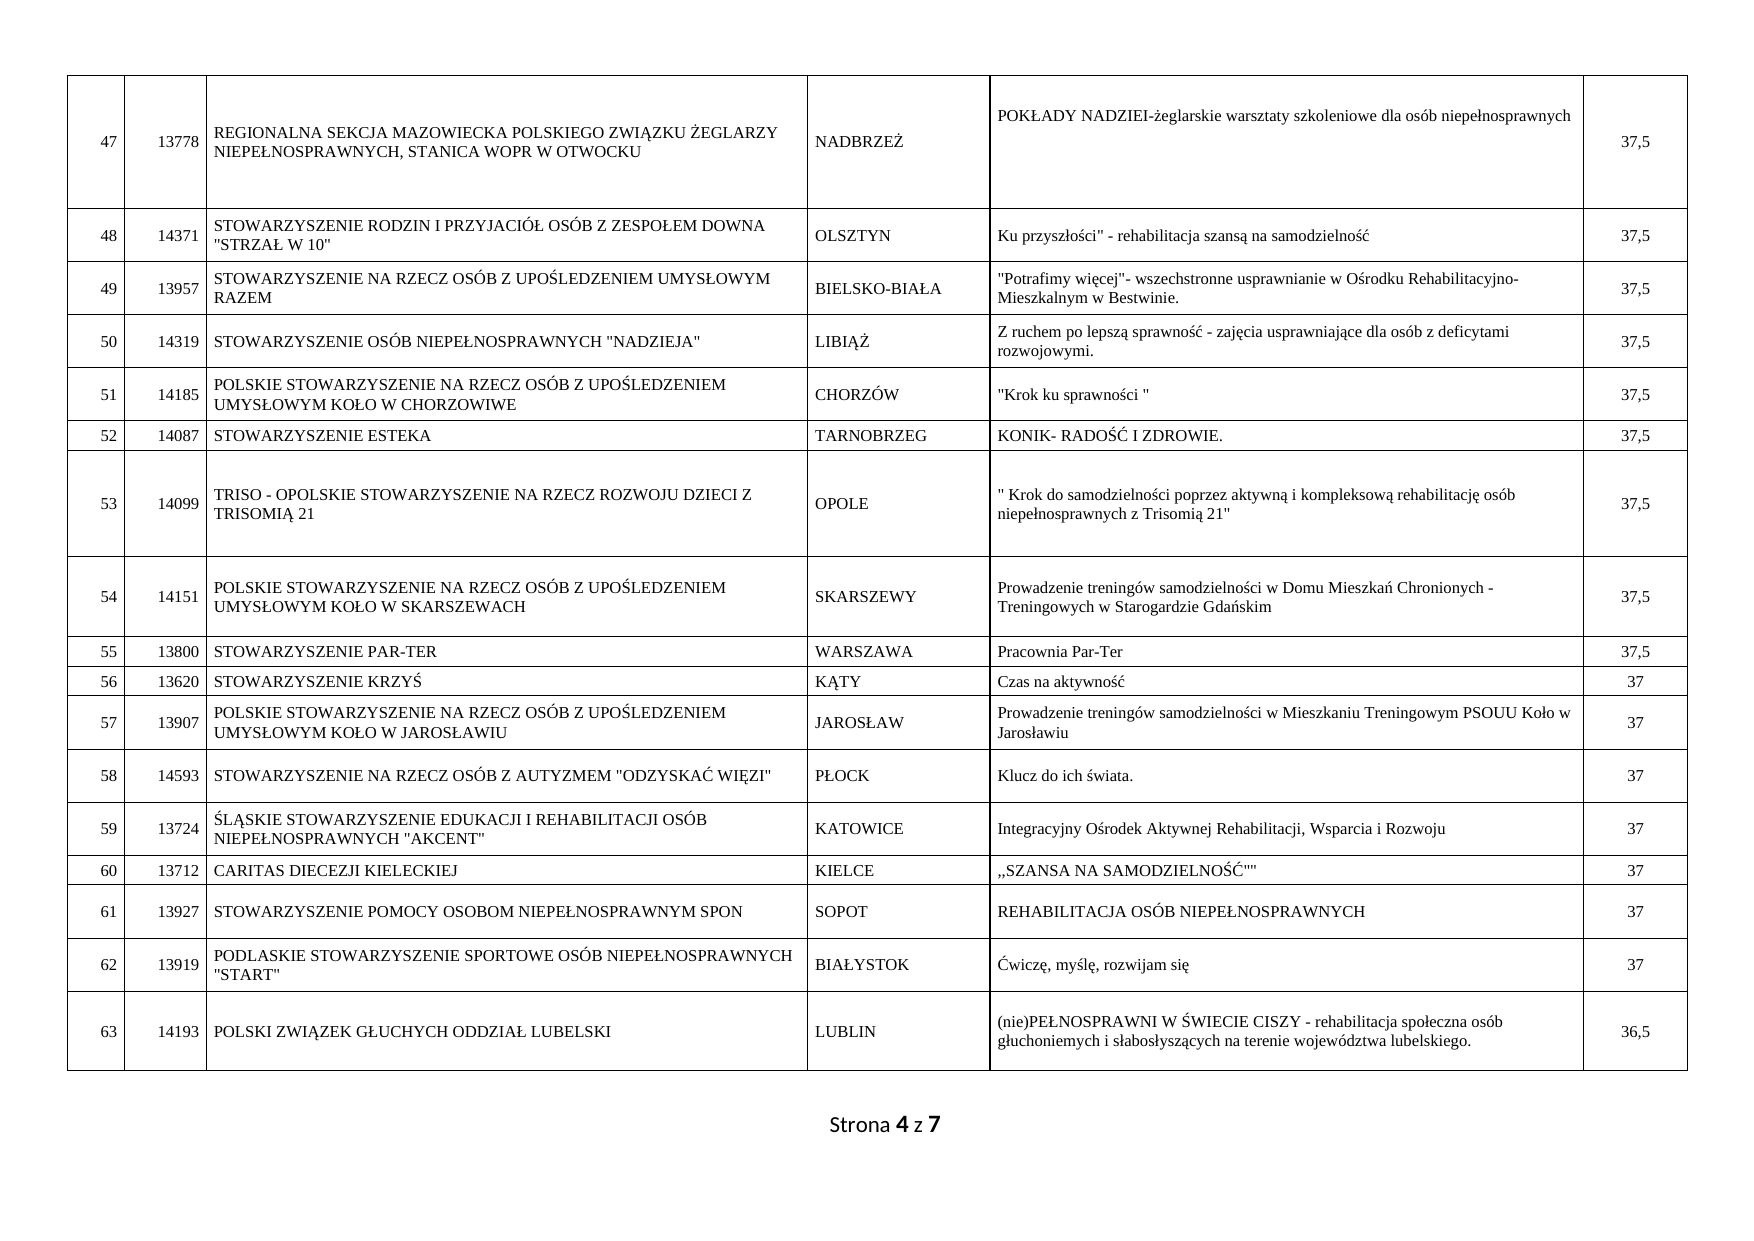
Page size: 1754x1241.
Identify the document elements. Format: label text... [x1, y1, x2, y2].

table_cell 53 [68, 451, 124, 556]
table_cell SOPOT [808, 885, 989, 937]
table_cell KONIK- RADOŚĆ I ZDROWIE. [991, 421, 1583, 450]
table_cell 37,5 [1584, 76, 1687, 208]
table_cell 14319 [125, 315, 206, 367]
table_cell (nie)PEŁNOSPRAWNI W ŚWIECIE CISZY - rehabilitacja społeczna osób głuchoniemych i słabosłyszących na terenie województwa lubelskiego. [991, 992, 1583, 1070]
table_cell Czas na aktywność [991, 667, 1583, 695]
table_cell 14185 [125, 368, 206, 420]
table_cell STOWARZYSZENIE KRZYŚ [207, 667, 807, 695]
table_cell 55 [68, 637, 124, 666]
table_cell WARSZAWA [808, 637, 989, 666]
table_cell BIAŁYSTOK [808, 939, 989, 991]
table_cell CHORZÓW [808, 368, 989, 420]
table_cell 37 [1584, 939, 1687, 991]
table_cell PŁOCK [808, 750, 989, 802]
table_cell REHABILITACJA OSÓB NIEPEŁNOSPRAWNYCH [991, 885, 1583, 937]
table_cell OLSZTYN [808, 209, 989, 261]
table_cell 36,5 [1584, 992, 1687, 1070]
table_cell 63 [68, 992, 124, 1070]
table_cell 61 [68, 885, 124, 937]
table_cell POLSKIE STOWARZYSZENIE NA RZECZ OSÓB Z UPOŚLEDZENIEM UMYSŁOWYM KOŁO W SKARSZEWACH [207, 557, 807, 636]
table_cell 37,5 [1584, 451, 1687, 556]
table_cell 60 [68, 856, 124, 884]
table_cell 13919 [125, 939, 206, 991]
table_cell 59 [68, 803, 124, 855]
table_cell 14193 [125, 992, 206, 1070]
table_cell "Potrafimy więcej"- wszechstronne usprawnianie w Ośrodku Rehabilitacyjno- Mieszkalnym w Bestwinie. [991, 262, 1583, 314]
table_cell 13620 [125, 667, 206, 695]
table_cell 37,5 [1584, 315, 1687, 367]
table_cell 13724 [125, 803, 206, 855]
table_cell KĄTY [808, 667, 989, 695]
table_cell PODLASKIE STOWARZYSZENIE SPORTOWE OSÓB NIEPEŁNOSPRAWNYCH "START" [207, 939, 807, 991]
table_cell 37,5 [1584, 262, 1687, 314]
table_cell LIBIĄŻ [808, 315, 989, 367]
table_cell TRISO - OPOLSKIE STOWARZYSZENIE NA RZECZ ROZWOJU DZIECI Z TRISOMIĄ 21 [207, 451, 807, 556]
table_cell TARNOBRZEG [808, 421, 989, 450]
table_cell " Krok do samodzielności poprzez aktywną i kompleksową rehabilitację osób niepełnosprawnych z Trisomią 21" [991, 451, 1583, 556]
table_cell POKŁADY NADZIEI-żeglarskie warsztaty szkoleniowe dla osób niepełnosprawnych [991, 76, 1583, 208]
table_cell ŚLĄSKIE STOWARZYSZENIE EDUKACJI I REHABILITACJI OSÓB NIEPEŁNOSPRAWNYCH "AKCENT" [207, 803, 807, 855]
table_cell 13800 [125, 637, 206, 666]
table_cell 37,5 [1584, 368, 1687, 420]
table_cell 51 [68, 368, 124, 420]
table_cell SKARSZEWY [808, 557, 989, 636]
table_cell 62 [68, 939, 124, 991]
table_cell LUBLIN [808, 992, 989, 1070]
table_cell 14371 [125, 209, 206, 261]
table_cell STOWARZYSZENIE NA RZECZ OSÓB Z UPOŚLEDZENIEM UMYSŁOWYM RAZEM [207, 262, 807, 314]
table_cell CARITAS DIECEZJI KIELECKIEJ [207, 856, 807, 884]
table_cell STOWARZYSZENIE ESTEKA [207, 421, 807, 450]
table_cell POLSKIE STOWARZYSZENIE NA RZECZ OSÓB Z UPOŚLEDZENIEM UMYSŁOWYM KOŁO W JAROSŁAWIU [207, 696, 807, 748]
table_cell Integracyjny Ośrodek Aktywnej Rehabilitacji, Wsparcia i Rozwoju [991, 803, 1583, 855]
table_cell 37 [1584, 696, 1687, 748]
table_cell 52 [68, 421, 124, 450]
table_cell POLSKIE STOWARZYSZENIE NA RZECZ OSÓB Z UPOŚLEDZENIEM UMYSŁOWYM KOŁO W CHORZOWIWE [207, 368, 807, 420]
table_cell STOWARZYSZENIE RODZIN I PRZYJACIÓŁ OSÓB Z ZESPOŁEM DOWNA "STRZAŁ W 10" [207, 209, 807, 261]
table_cell 37,5 [1584, 421, 1687, 450]
table_cell POLSKI ZWIĄZEK GŁUCHYCH ODDZIAŁ LUBELSKI [207, 992, 807, 1070]
table_cell 37 [1584, 856, 1687, 884]
table_cell 37,5 [1584, 557, 1687, 636]
table_cell ,,SZANSA NA SAMODZIELNOŚĆ"" [991, 856, 1583, 884]
table_cell 14087 [125, 421, 206, 450]
table_cell 37 [1584, 803, 1687, 855]
table_cell 37 [1584, 885, 1687, 937]
table_cell 13957 [125, 262, 206, 314]
table_cell 37 [1584, 667, 1687, 695]
table_cell JAROSŁAW [808, 696, 989, 748]
table_cell STOWARZYSZENIE OSÓB NIEPEŁNOSPRAWNYCH "NADZIEJA" [207, 315, 807, 367]
table_cell 37,5 [1584, 637, 1687, 666]
table_cell 13712 [125, 856, 206, 884]
table_cell OPOLE [808, 451, 989, 556]
table_cell 49 [68, 262, 124, 314]
table_cell Prowadzenie treningów samodzielności w Domu Mieszkań Chronionych - Treningowych w Starogardzie Gdańskim [991, 557, 1583, 636]
table_cell 37,5 [1584, 209, 1687, 261]
table_cell STOWARZYSZENIE POMOCY OSOBOM NIEPEŁNOSPRAWNYM SPON [207, 885, 807, 937]
table_cell 13907 [125, 696, 206, 748]
table_cell 14593 [125, 750, 206, 802]
table_cell KIELCE [808, 856, 989, 884]
table_cell 13927 [125, 885, 206, 937]
table_cell 57 [68, 696, 124, 748]
table_cell 56 [68, 667, 124, 695]
table_cell Pracownia Par-Ter [991, 637, 1583, 666]
table_cell 14151 [125, 557, 206, 636]
table_cell 47 [68, 76, 124, 208]
table_cell STOWARZYSZENIE NA RZECZ OSÓB Z AUTYZMEM "ODZYSKAĆ WIĘZI" [207, 750, 807, 802]
table_cell KATOWICE [808, 803, 989, 855]
table_cell Prowadzenie treningów samodzielności w Mieszkaniu Treningowym PSOUU Koło w Jarosławiu [991, 696, 1583, 748]
table_cell Ćwiczę, myślę, rozwijam się [991, 939, 1583, 991]
table_cell 54 [68, 557, 124, 636]
table_cell REGIONALNA SEKCJA MAZOWIECKA POLSKIEGO ZWIĄZKU ŻEGLARZY NIEPEŁNOSPRAWNYCH, STANICA WOPR W OTWOCKU [207, 76, 807, 208]
table_cell NADBRZEŻ [808, 76, 989, 208]
table_cell 13778 [125, 76, 206, 208]
table_cell BIELSKO-BIAŁA [808, 262, 989, 314]
table_cell 58 [68, 750, 124, 802]
table_cell "Krok ku sprawności " [991, 368, 1583, 420]
table_cell Ku przyszłości" - rehabilitacja szansą na samodzielność [991, 209, 1583, 261]
table_cell STOWARZYSZENIE PAR-TER [207, 637, 807, 666]
table_cell 50 [68, 315, 124, 367]
table_cell Klucz do ich świata. [991, 750, 1583, 802]
table_cell 48 [68, 209, 124, 261]
table_cell Z ruchem po lepszą sprawność - zajęcia usprawniające dla osób z deficytami rozwojowymi. [991, 315, 1583, 367]
table_cell 37 [1584, 750, 1687, 802]
table_cell 14099 [125, 451, 206, 556]
